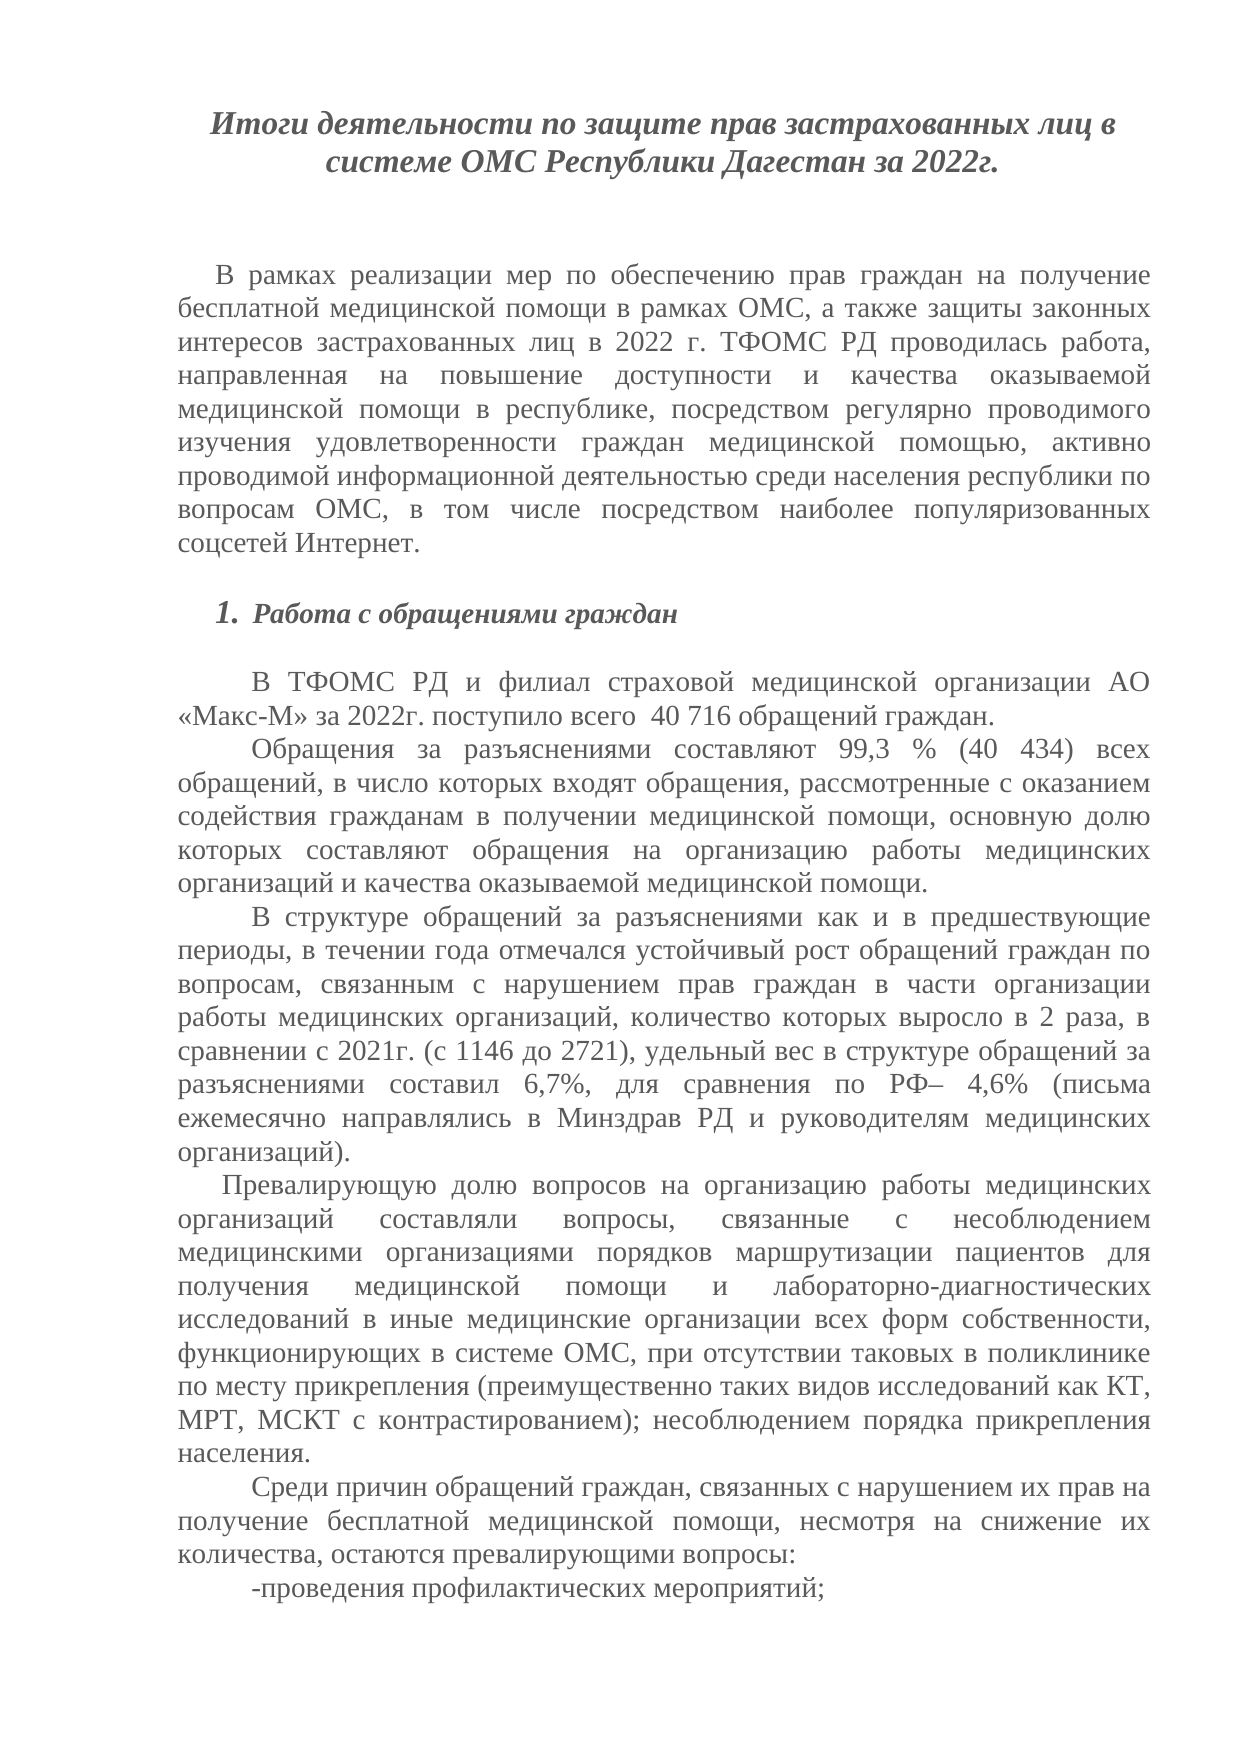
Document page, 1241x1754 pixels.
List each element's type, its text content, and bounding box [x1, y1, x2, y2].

text Обращения за разъяснениями составляют 99,3 % (40 434) всех обращений, в число которых входят обращения, рассмотренные с оказанием содействия гражданам в получении медицинской помощи, основную долю которых составляют обращения на организацию работы медицинских организаций и качества оказываемой медицинской помощи. [177, 731, 1152, 899]
text В рамках реализации мер по обеспечению прав граждан на получение бесплатной медицинской помощи в рамках ОМС, а также защиты законных интересов застрахованных лиц в 2022 г. ТФОМС РД проводилась работа, направленная на повышение доступности и качества оказываемой медицинской помощи в республике, посредством регулярно проводимого изучения удовлетворенности граждан медицинской помощью, активно проводимой информационной деятельностью среди населения республики по вопросам ОМС, в том числе посредством наиболее популяризованных соцсетей Интернет. [177, 257, 1152, 559]
text Среди причин обращений граждан, связанных с нарушением их прав на получение бесплатной медицинской помощи, несмотря на снижение их количества, остаются превалирующими вопросы: [177, 1469, 1152, 1570]
text -проведения профилактических мероприятий; [177, 1570, 1152, 1603]
list Работа с обращениями граждан [215, 592, 1152, 631]
text Превалирующую долю вопросов на организацию работы медицинских организаций составляли вопросы, связанные с несоблюдением медицинскими организациями порядков маршрутизации пациентов для получения медицинской помощи и лабораторно-диагностических исследований в иные медицинские организации всех форм собственности, функционирующих в системе ОМС, при отсутствии таковых в поликлинике по месту прикрепления (преимущественно таких видов исследований как КТ, МРТ, МСКТ с контрастированием); несоблюдением порядка прикрепления населения. [177, 1167, 1152, 1469]
text В структуре обращений за разъяснениями как и в предшествующие периоды, в течении года отмечался устойчивый рост обращений граждан по вопросам, связанным с нарушением прав граждан в части организации работы медицинских организаций, количество которых выросло в 2 раза, в сравнении с 2021г. (с 1146 до 2721), удельный вес в структуре обращений за разъяснениями составил 6,7%, для сравнения по РФ– 4,6% (письма ежемесячно направлялись в Минздрав РД и руководителям медицинских организаций). [177, 899, 1152, 1167]
text Итоги деятельности по защите прав застрахованных лиц в системе ОМС Республики Дагестан за 2022г. [177, 103, 1152, 180]
text В ТФОМС РД и филиал страховой медицинской организации АО «Макс-М» за 2022г. поступило всего 40 716 обращений граждан. [177, 664, 1152, 731]
